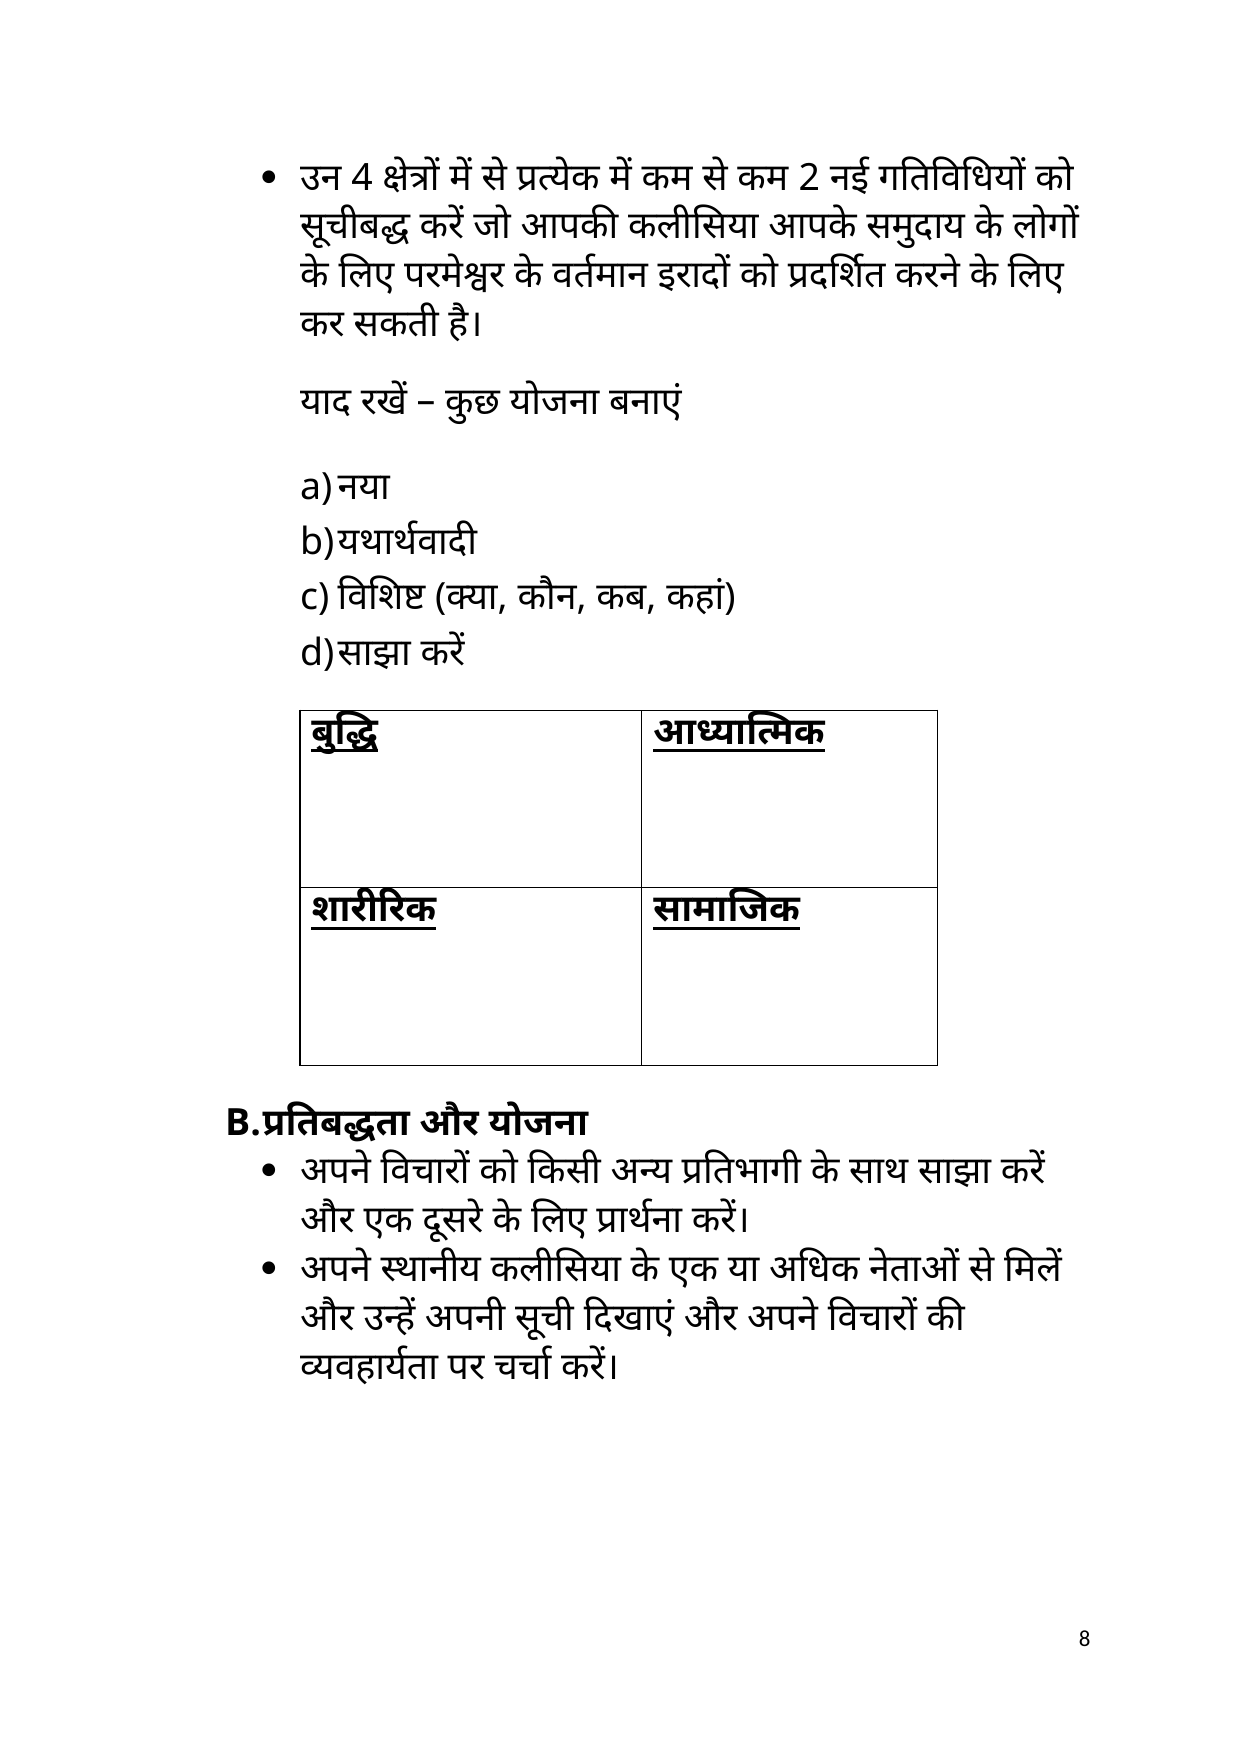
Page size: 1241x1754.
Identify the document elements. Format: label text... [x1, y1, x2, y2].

list विशिष्ट (क्या, कौन, कब, कहां) [300, 570, 1090, 625]
table_cell सामाजिक [642, 888, 937, 1065]
list नया [300, 459, 1090, 514]
table_header बुद्धि [301, 711, 641, 887]
list अपने विचारों को किसी अन्य प्रतिभागी के साथ साझा करें और एक दूसरे के लिए प्रार्थना करें। [262, 1150, 1090, 1248]
list उन 4 क्षेत्रों में से प्रत्येक में कम से कम 2 नई गतिविधियों को सूचीबद्ध करें जो आपकी कलीसिया आपके समुदाय के लोगों के लिए परमेश्वर के वर्तमान इरादों को प्रदर्शित करने के लिए कर सकती है। [262, 150, 1090, 352]
text याद रखें – कुछ योजना बनाएं [225, 381, 1090, 430]
table_cell शारीरिक [301, 888, 641, 1065]
list साझा करें [300, 625, 1090, 680]
list प्रतिबद्धता और योजना [225, 1095, 1090, 1150]
list यथार्थवादी [300, 514, 1090, 570]
table_header आध्यात्मिक [642, 711, 937, 887]
list अपने स्थानीय कलीसिया के एक या अधिक नेताओं से मिलें और उन्हें अपनी सूची दिखाएं और अपने विचारों की व्यवहार्यता पर चर्चा करें। [262, 1248, 1090, 1394]
